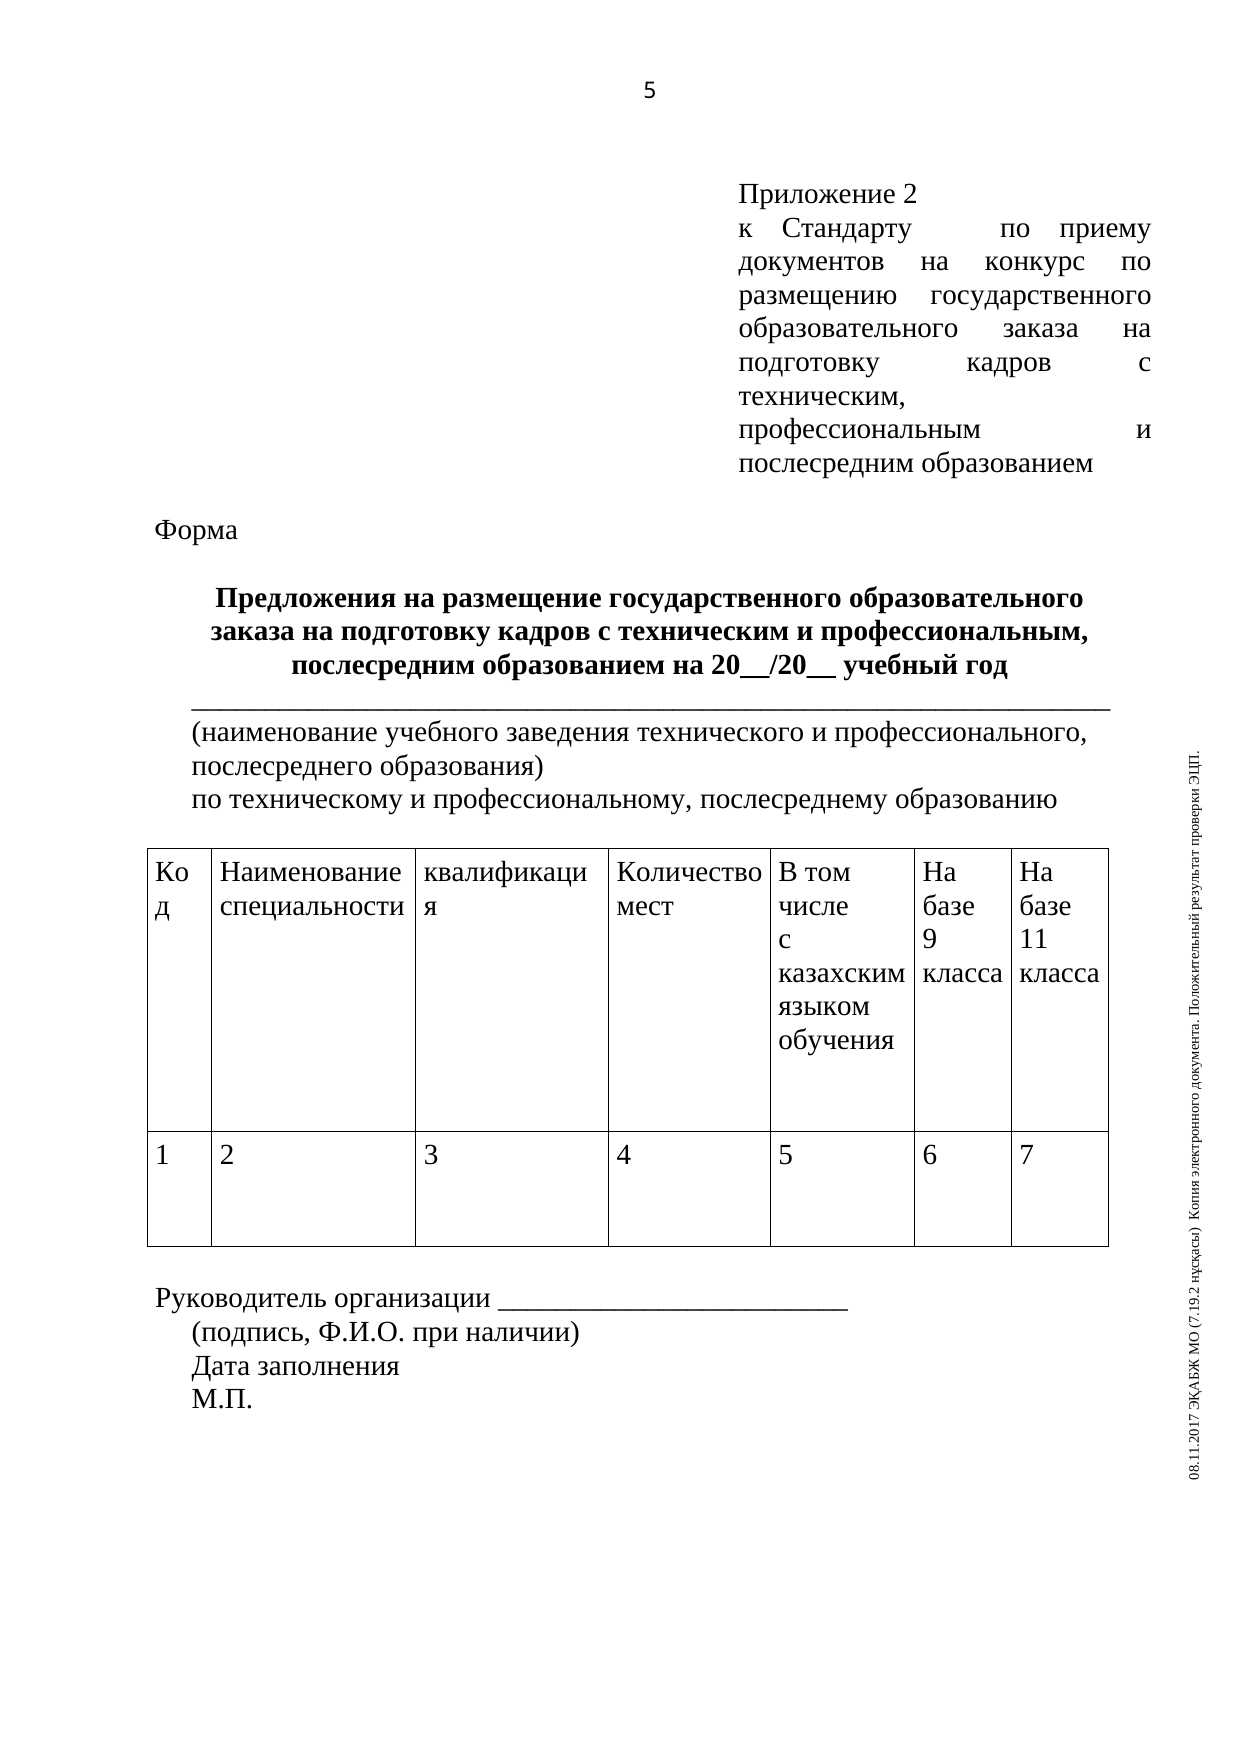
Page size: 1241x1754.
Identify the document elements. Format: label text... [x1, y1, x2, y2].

subtitle Форма [148, 478, 1152, 546]
table_header В том числе с казахским языком обучения [771, 849, 914, 1131]
text Приложение 2 [738, 176, 1152, 210]
table_cell 5 [771, 1132, 914, 1246]
table_cell 1 [148, 1132, 211, 1246]
table_cell 2 [212, 1132, 415, 1246]
table_header Код [148, 849, 211, 1131]
table_cell 7 [1012, 1132, 1108, 1246]
text Руководитель организации ________________________ (подпись, Ф.И.О. при наличии) Дата заполнения М.П. [148, 1281, 1152, 1415]
table_header На базе 9 класса [915, 849, 1011, 1131]
text _______________________________________________________________ (наименование учебного заведения технического и профессионального, послесреднего образования) по техническому и профессиональному, послесреднему образованию [148, 681, 1152, 848]
table_header Наименование специальности [212, 849, 415, 1131]
table_header Количество мест [609, 849, 770, 1131]
text к Стандарту по приему документов на конкурс по размещению государственного образовательного заказа на подготовку кадров с техническим, профессиональным и послесредним образованием [738, 210, 1152, 478]
subtitle Предложения на размещение государственного образовательного заказа на подготовку кадров с техническим и профессиональным, послесредним образованием на 20__/20__ учебный год [148, 580, 1152, 681]
table_cell 6 [915, 1132, 1011, 1246]
table_cell 4 [609, 1132, 770, 1246]
table_cell 3 [416, 1132, 608, 1246]
table_header квалификация [416, 849, 608, 1131]
table_header На базе 11 класса [1012, 849, 1108, 1131]
